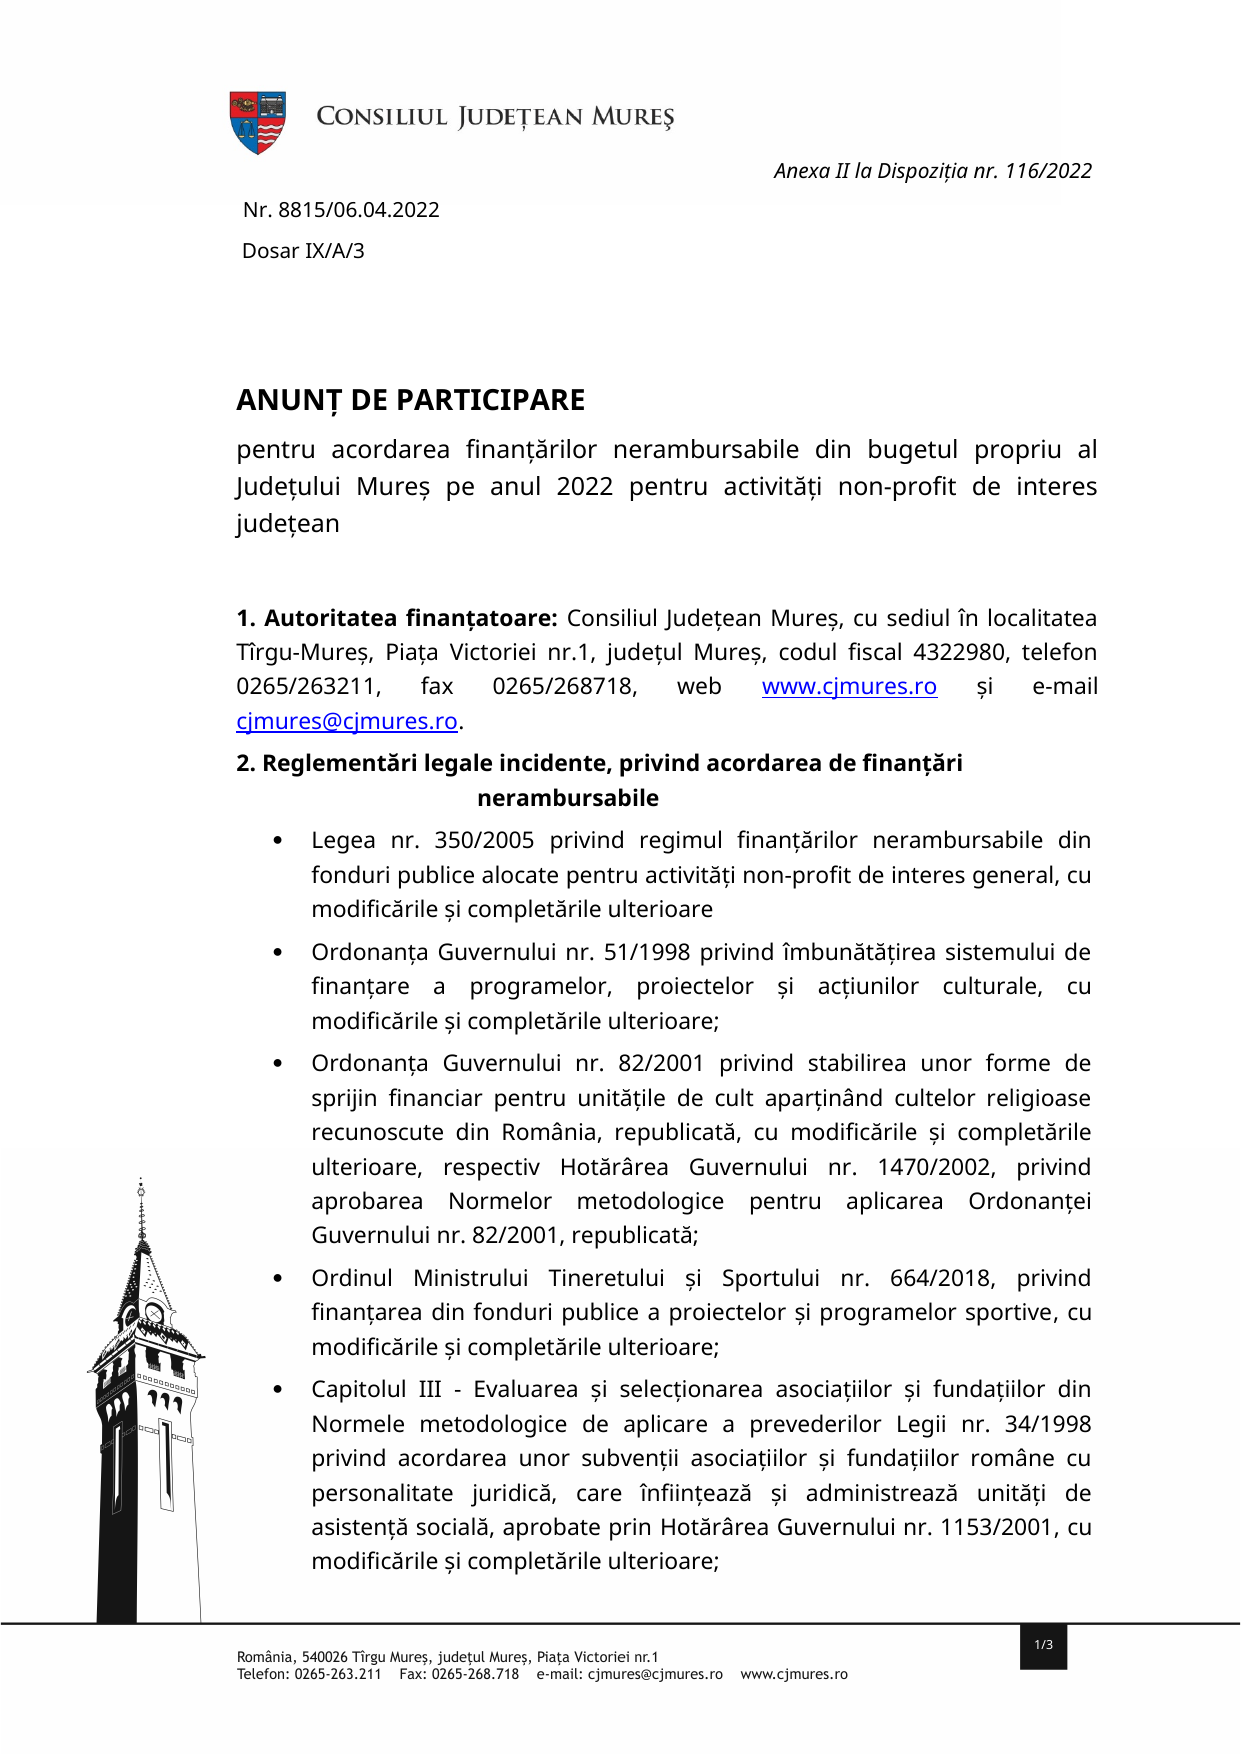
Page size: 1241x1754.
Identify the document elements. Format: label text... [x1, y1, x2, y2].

list Legea nr. 350/2005 privind regimul finanțărilor nerambursabile din fonduri publice alocate pentru activități non-profit de interes general, cu modificările și completările ulterioare [274, 824, 1092, 924]
picture [0, 1147, 1241, 1754]
text Nr. 8815/06.04.2022 [236, 196, 945, 224]
text Anexa II la Dispoziția nr. 116/2022 [236, 156, 1092, 184]
text ANUNȚ DE PARTICIPARE [236, 379, 1099, 419]
list Ordonanța Guvernului nr. 51/1998 privind îmbunătățirea sistemului de finanțare a programelor, proiectelor și acțiunilor culturale, cu modificările și completările ulterioare; [274, 936, 1092, 1036]
subtitle pentru acordarea finanțărilor nerambursabile din bugetul propriu al Județului Mureș pe anul 2022 pentru activități non-profit de interes județean [236, 431, 1099, 540]
text 2. Reglementări legale incidente, privind acordarea de finanțări nerambursabile [236, 747, 1099, 813]
list Ordonanța Guvernului nr. 82/2001 privind stabilirea unor forme de sprijin financiar pentru unitățile de cult aparținând cultelor religioase recunoscute din România, republicată, cu modificările și completările ulterioare, respectiv Hotărârea Guvernului nr. 1470/2002, privind aprobarea Normelor metodologice pentru aplicarea Ordonanței Guvernului nr. 82/2001, republicată; [274, 1047, 1092, 1251]
picture [0, 0, 1061, 205]
text 1. Autoritatea finanțatoare: Consiliul Județean Mureș, cu sediul în localitatea Tîrgu-Mureș, Piața Victoriei nr.1, județul Mureș, codul fiscal 4322980, telefon 0265/263211, fax 0265/268718, web www.cjmures.ro și e-mail cjmures@cjmures.ro. [236, 602, 1099, 736]
list Ordinul Ministrului Tineretului și Sportului nr. 664/2018, privind finanțarea din fonduri publice a proiectelor și programelor sportive, cu modificările și completările ulterioare; [274, 1262, 1092, 1362]
list Capitolul III - Evaluarea și selecționarea asociațiilor și fundațiilor din Normele metodologice de aplicare a prevederilor Legii nr. 34/1998 privind acordarea unor subvenții asociațiilor și fundațiilor române cu personalitate juridică, care înființează și administrează unități de asistență socială, aprobate prin Hotărârea Guvernului nr. 1153/2001, cu modificările și completările ulterioare; [274, 1373, 1092, 1577]
text Dosar IX/A/3 [236, 236, 945, 264]
